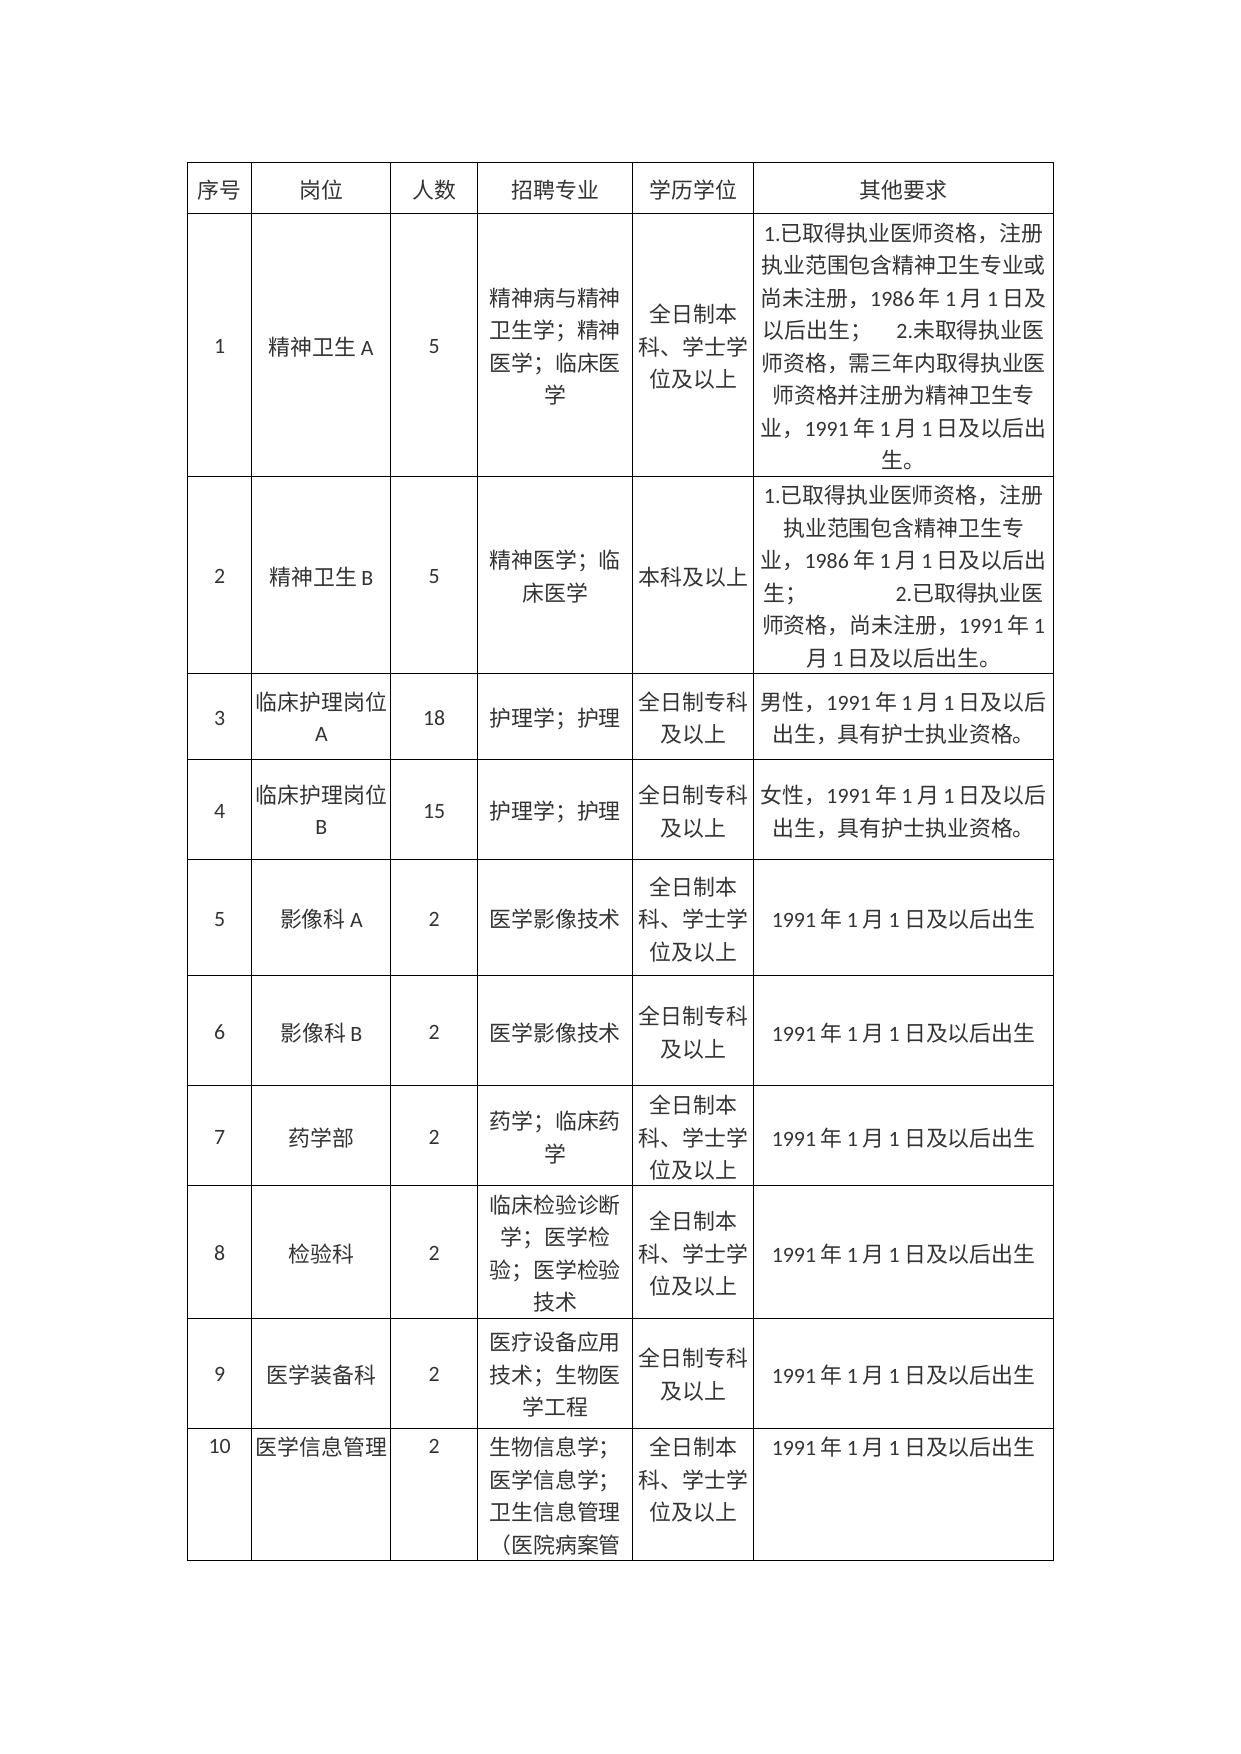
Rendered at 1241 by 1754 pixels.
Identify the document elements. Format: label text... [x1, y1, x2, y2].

table_cell 4 [188, 760, 251, 859]
table_cell 医学影像技术 [478, 976, 632, 1085]
table_cell 1 [188, 214, 251, 476]
table_cell 3 [188, 674, 251, 759]
table_cell 1991年1月1日及以后出生 [754, 1319, 1053, 1427]
table_cell 影像科B [252, 976, 390, 1085]
table_cell 临床护理岗位B [252, 760, 390, 859]
table_cell 8 [188, 1186, 251, 1317]
table_cell 影像科A [252, 860, 390, 975]
table_cell 全日制专科及以上 [633, 1319, 753, 1427]
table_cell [478, 1429, 632, 1560]
table_cell 精神卫生A [252, 214, 390, 476]
table_header 学历学位 [633, 163, 753, 213]
table_cell 2 [391, 1319, 477, 1427]
table_cell 医学影像技术 [478, 860, 632, 975]
table_header 人数 [391, 163, 477, 213]
table_cell 1991年1月1日及以后出生 [754, 1086, 1053, 1185]
table_cell 全日制专科及以上 [633, 674, 753, 759]
table_cell 护理学；护理 [478, 760, 632, 859]
table_cell 2 [391, 976, 477, 1085]
table_cell 男性，1991年1月1日及以后出生，具有护士执业资格。 [754, 674, 1053, 759]
table_cell 1991年1月1日及以后出生 [754, 860, 1053, 975]
table_cell 2 [391, 860, 477, 975]
table_cell 临床检验诊断学；医学检验；医学检验技术 [478, 1186, 632, 1317]
table_cell 药学部 [252, 1086, 390, 1185]
table_header 序号 [188, 163, 251, 213]
table_cell 精神卫生B [252, 477, 390, 673]
table_cell 护理学；护理 [478, 674, 632, 759]
table_cell 全日制本科、学士学位及以上 [633, 214, 753, 476]
table_cell 1.已取得执业医师资格，注册执业范围包含精神卫生专业，1986年1月1日及以后出生； 2.已取得执业医师资格，尚未注册，1991年1月1日及以后出生。 [754, 477, 1053, 673]
table_cell 全日制专科及以上 [633, 760, 753, 859]
table_cell 1991年1月1日及以后出生 [754, 1429, 1053, 1560]
table_cell 全日制本科、学士学位及以上 [633, 860, 753, 975]
table_cell 药学；临床药学 [478, 1086, 632, 1185]
table_cell 医学装备科 [252, 1319, 390, 1427]
table_cell 9 [188, 1319, 251, 1427]
table_cell 女性，1991年1月1日及以后出生，具有护士执业资格。 [754, 760, 1053, 859]
table_cell 全日制本科、学士学位及以上 [633, 1429, 753, 1560]
table_cell 精神病与精神卫生学；精神医学；临床医学 [478, 214, 632, 476]
table_cell 检验科 [252, 1186, 390, 1317]
table_header 岗位 [252, 163, 390, 213]
table_cell 医疗设备应用技术；生物医学工程 [478, 1319, 632, 1427]
table_cell 全日制本科、学士学位及以上 [633, 1086, 753, 1185]
table_cell 15 [391, 760, 477, 859]
table_cell 本科及以上 [633, 477, 753, 673]
table_cell 2 [391, 1429, 477, 1560]
table_cell 5 [391, 477, 477, 673]
table_cell 2 [391, 1086, 477, 1185]
table_cell 5 [391, 214, 477, 476]
table_cell 7 [188, 1086, 251, 1185]
table_cell 1991年1月1日及以后出生 [754, 1186, 1053, 1317]
table_cell 2 [391, 1186, 477, 1317]
table_cell 全日制专科及以上 [633, 976, 753, 1085]
table_cell 精神医学；临床医学 [478, 477, 632, 673]
table_cell 6 [188, 976, 251, 1085]
table_cell 2 [188, 477, 251, 673]
table_cell 全日制本科、学士学位及以上 [633, 1186, 753, 1317]
table_cell 18 [391, 674, 477, 759]
table_cell 临床护理岗位A [252, 674, 390, 759]
table_cell 1991年1月1日及以后出生 [754, 976, 1053, 1085]
table_cell 1.已取得执业医师资格，注册执业范围包含精神卫生专业或尚未注册，1986年1月1日及以后出生； 2.未取得执业医师资格，需三年内取得执业医师资格并注册为精神卫生专业，1991年1月1日及以后出生。 [754, 214, 1053, 476]
table_cell 5 [188, 860, 251, 975]
table_header 其他要求 [754, 163, 1053, 213]
table_cell 10 [188, 1429, 251, 1560]
table_header 招聘专业 [478, 163, 632, 213]
table_cell 医学信息管理 [252, 1429, 390, 1560]
